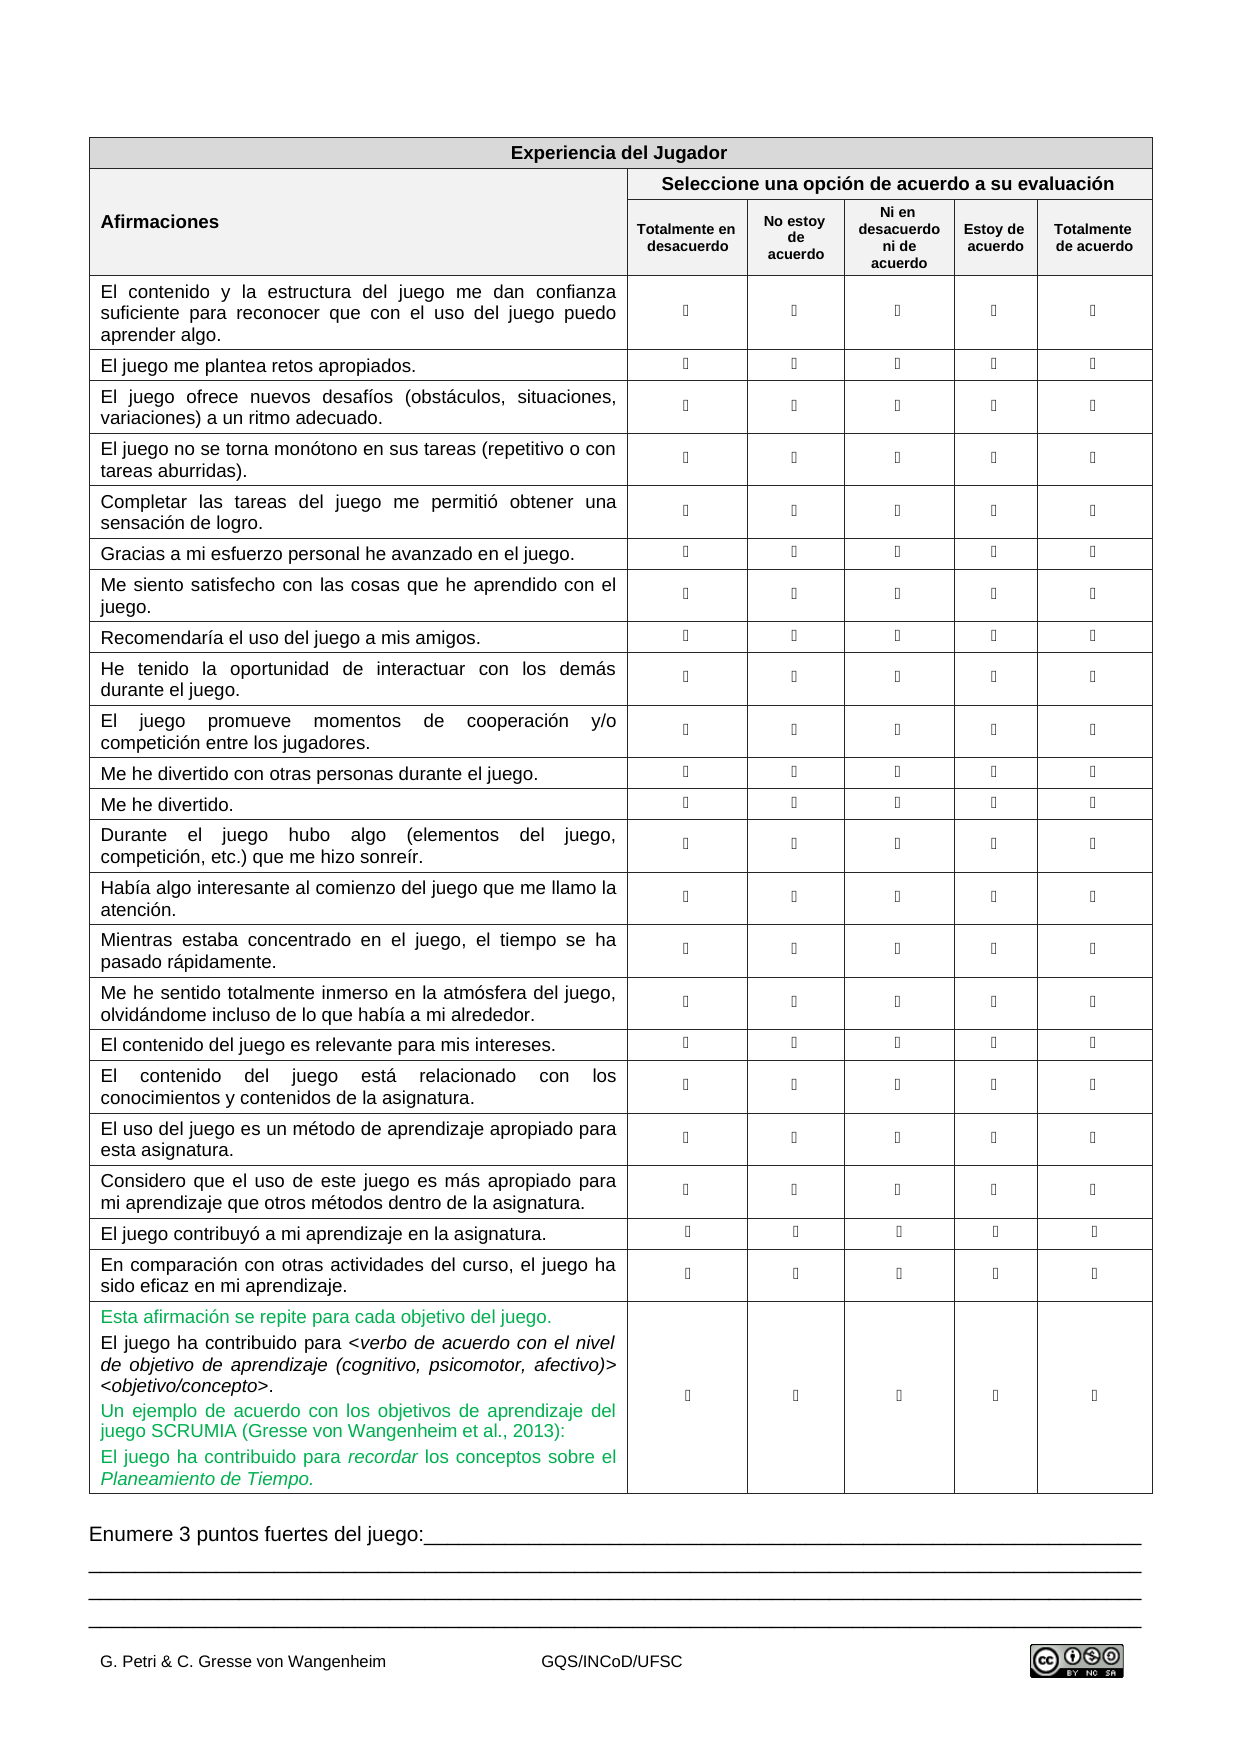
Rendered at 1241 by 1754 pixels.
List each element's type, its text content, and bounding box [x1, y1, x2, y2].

table_cell El contenido del juego es relevante para mis intereses. [90, 1030, 627, 1060]
table_cell [955, 758, 1037, 788]
table_cell [748, 758, 844, 788]
table_cell [1038, 1166, 1152, 1217]
table_cell Me he sentido totalmente inmerso en la atmósfera del juego, olvidándome incluso de lo que había a mi alrededor. [90, 978, 627, 1029]
table_cell [955, 1219, 1037, 1248]
table_cell [748, 434, 844, 485]
table_cell [845, 622, 954, 652]
table_cell [628, 1250, 747, 1301]
table_header Experiencia del Jugador [90, 138, 1152, 168]
table_cell Considero que el uso de este juego es más apropiado para mi aprendizaje que otros métodos dentro de la asignatura. [90, 1166, 627, 1217]
table_cell [748, 873, 844, 924]
table_cell [1038, 350, 1152, 380]
table_cell Me he divertido. [90, 789, 627, 819]
table_cell [845, 1166, 954, 1217]
table_cell El juego no se torna monótono en sus tareas (repetitivo o con tareas aburridas). [90, 434, 627, 485]
table_cell [845, 925, 954, 977]
table_cell [748, 1030, 844, 1060]
table_cell En comparación con otras actividades del curso, el juego ha sido eficaz en mi aprendizaje. [90, 1250, 627, 1301]
table_cell El juego promueve momentos de cooperación y/o competición entre los jugadores. [90, 706, 627, 757]
table_cell El juego ofrece nuevos desafíos (obstáculos, situaciones, variaciones) a un ritmo adecuado. [90, 381, 627, 433]
table_cell [748, 1166, 844, 1217]
table_cell [1038, 1302, 1152, 1493]
table_cell [1038, 1250, 1152, 1301]
table_cell [628, 1030, 747, 1060]
table_cell [955, 539, 1037, 569]
table_cell [845, 758, 954, 788]
table_cell [955, 1250, 1037, 1301]
table_cell Completar las tareas del juego me permitió obtener una sensación de logro. [90, 486, 627, 538]
table_cell [1038, 1219, 1152, 1248]
table_cell [845, 434, 954, 485]
table_cell [748, 350, 844, 380]
table_cell [628, 789, 747, 819]
table_cell [628, 1061, 747, 1112]
table_cell [1038, 1030, 1152, 1060]
table_cell [955, 1061, 1037, 1112]
table_cell El contenido y la estructura del juego me dan confianza suficiente para reconocer que con el uso del juego puedo aprender algo. [90, 276, 627, 349]
table_cell [955, 873, 1037, 924]
table_cell [955, 789, 1037, 819]
table_cell [845, 1030, 954, 1060]
table_cell [628, 539, 747, 569]
table_cell [748, 486, 844, 538]
table_cell El juego contribuyó a mi aprendizaje en la asignatura. [90, 1219, 627, 1248]
table_cell [628, 486, 747, 538]
table_cell [845, 381, 954, 433]
table_cell Ni en desacuerdo ni de acuerdo [845, 200, 954, 275]
table_cell [748, 1114, 844, 1165]
table_cell [628, 653, 747, 705]
table_cell El uso del juego es un método de aprendizaje apropiado para esta asignatura. [90, 1114, 627, 1165]
table_cell [845, 1061, 954, 1112]
table_cell [1038, 925, 1152, 977]
table_cell [1038, 789, 1152, 819]
table_cell [955, 381, 1037, 433]
table_cell Me siento satisfecho con las cosas que he aprendido con el juego. [90, 570, 627, 621]
table_cell [955, 350, 1037, 380]
table_cell [845, 706, 954, 757]
table_cell [628, 570, 747, 621]
table_cell Recomendaría el uso del juego a mis amigos. [90, 622, 627, 652]
table_cell [748, 276, 844, 349]
table_cell Durante el juego hubo algo (elementos del juego, competición, etc.) que me hizo sonreír. [90, 820, 627, 872]
table_cell [748, 789, 844, 819]
table_cell [628, 1166, 747, 1217]
table_cell [955, 978, 1037, 1029]
picture [1030, 1644, 1124, 1678]
table_cell [1038, 978, 1152, 1029]
table_cell [955, 1166, 1037, 1217]
table_cell [748, 978, 844, 1029]
table_cell [1038, 758, 1152, 788]
table_cell [845, 570, 954, 621]
table_cell [1038, 706, 1152, 757]
table_cell [1038, 434, 1152, 485]
table_cell [1038, 276, 1152, 349]
table_cell [628, 1302, 747, 1493]
table_cell [628, 622, 747, 652]
table_cell [1038, 570, 1152, 621]
table_cell [955, 653, 1037, 705]
table_cell [845, 1250, 954, 1301]
table_cell Mientras estaba concentrado en el juego, el tiempo se ha pasado rápidamente. [90, 925, 627, 977]
table_cell [845, 539, 954, 569]
table_cell [955, 486, 1037, 538]
table_cell Estoy de acuerdo [955, 200, 1037, 275]
table_cell [845, 1219, 954, 1248]
table_cell [845, 276, 954, 349]
table_cell [845, 978, 954, 1029]
table_cell [1038, 622, 1152, 652]
table_cell Me he divertido con otras personas durante el juego. [90, 758, 627, 788]
table_cell [628, 873, 747, 924]
table_cell [748, 1302, 844, 1493]
table_cell Esta afirmación se repite para cada objetivo del juego. El juego ha contribuido para <verbo de acuerdo con el nivel de objetivo de aprendizaje (cognitivo, psicomotor, afectivo)> <objetivo/concepto>. Un ejemplo de acuerdo con los objetivos de aprendizaje del juego SCRUMIA (Gresse von Wangenheim et al., 2013): El juego ha contribuido para recordar los conceptos sobre el Planeamiento de Tiempo. [90, 1302, 627, 1493]
table_cell [1038, 539, 1152, 569]
table_cell El contenido del juego está relacionado con los conocimientos y contenidos de la asignatura. [90, 1061, 627, 1112]
table_cell He tenido la oportunidad de interactuar con los demás durante el juego. [90, 653, 627, 705]
table_cell [628, 978, 747, 1029]
table_cell [845, 1302, 954, 1493]
table_cell [845, 653, 954, 705]
table_cell [628, 758, 747, 788]
table_cell [845, 820, 954, 872]
table_cell [748, 539, 844, 569]
table_cell [748, 820, 844, 872]
table_cell [628, 706, 747, 757]
table_cell [1038, 820, 1152, 872]
table_cell Totalmente de acuerdo [1038, 200, 1152, 275]
table_cell [845, 873, 954, 924]
table_cell [955, 1030, 1037, 1060]
table_cell [748, 706, 844, 757]
table_cell [1038, 381, 1152, 433]
table_cell [628, 276, 747, 349]
table_cell El juego me plantea retos apropiados. [90, 350, 627, 380]
table_cell Seleccione una opción de acuerdo a su evaluación [628, 169, 1152, 199]
text Enumere 3 puntos fuertes del juego:______________________________________________________________ _________________________________________________________________________________________________________________________________________________________________________________________________________________________________________________________________________________ [89, 1522, 1152, 1629]
table_cell [955, 434, 1037, 485]
table_cell [748, 925, 844, 977]
table_cell [1038, 873, 1152, 924]
table_cell Afirmaciones [90, 169, 627, 275]
table_cell [955, 1302, 1037, 1493]
table_cell Había algo interesante al comienzo del juego que me llamo la atención. [90, 873, 627, 924]
table_cell [955, 820, 1037, 872]
table_cell [955, 276, 1037, 349]
table_cell No estoy de acuerdo [748, 200, 844, 275]
table_cell [955, 925, 1037, 977]
table_cell [748, 1250, 844, 1301]
table_cell [628, 381, 747, 433]
table_cell [748, 381, 844, 433]
table_cell [748, 1061, 844, 1112]
table_cell [628, 1114, 747, 1165]
table_cell [1038, 653, 1152, 705]
table_cell [955, 570, 1037, 621]
table_cell [628, 820, 747, 872]
table_cell [748, 1219, 844, 1248]
table_cell [748, 653, 844, 705]
table_cell [955, 1114, 1037, 1165]
table_cell [955, 622, 1037, 652]
table_cell [628, 1219, 747, 1248]
table_cell [955, 706, 1037, 757]
table_cell [748, 622, 844, 652]
table_cell [845, 789, 954, 819]
table_cell [628, 925, 747, 977]
table_cell [845, 1114, 954, 1165]
table_cell Totalmente en desacuerdo [628, 200, 747, 275]
table_cell [1038, 1061, 1152, 1112]
table_cell [748, 570, 844, 621]
table_cell [628, 434, 747, 485]
table_cell [1038, 1114, 1152, 1165]
table_cell [845, 350, 954, 380]
table_cell [628, 350, 747, 380]
table_cell Gracias a mi esfuerzo personal he avanzado en el juego. [90, 539, 627, 569]
table_cell [845, 486, 954, 538]
table_cell [1038, 486, 1152, 538]
